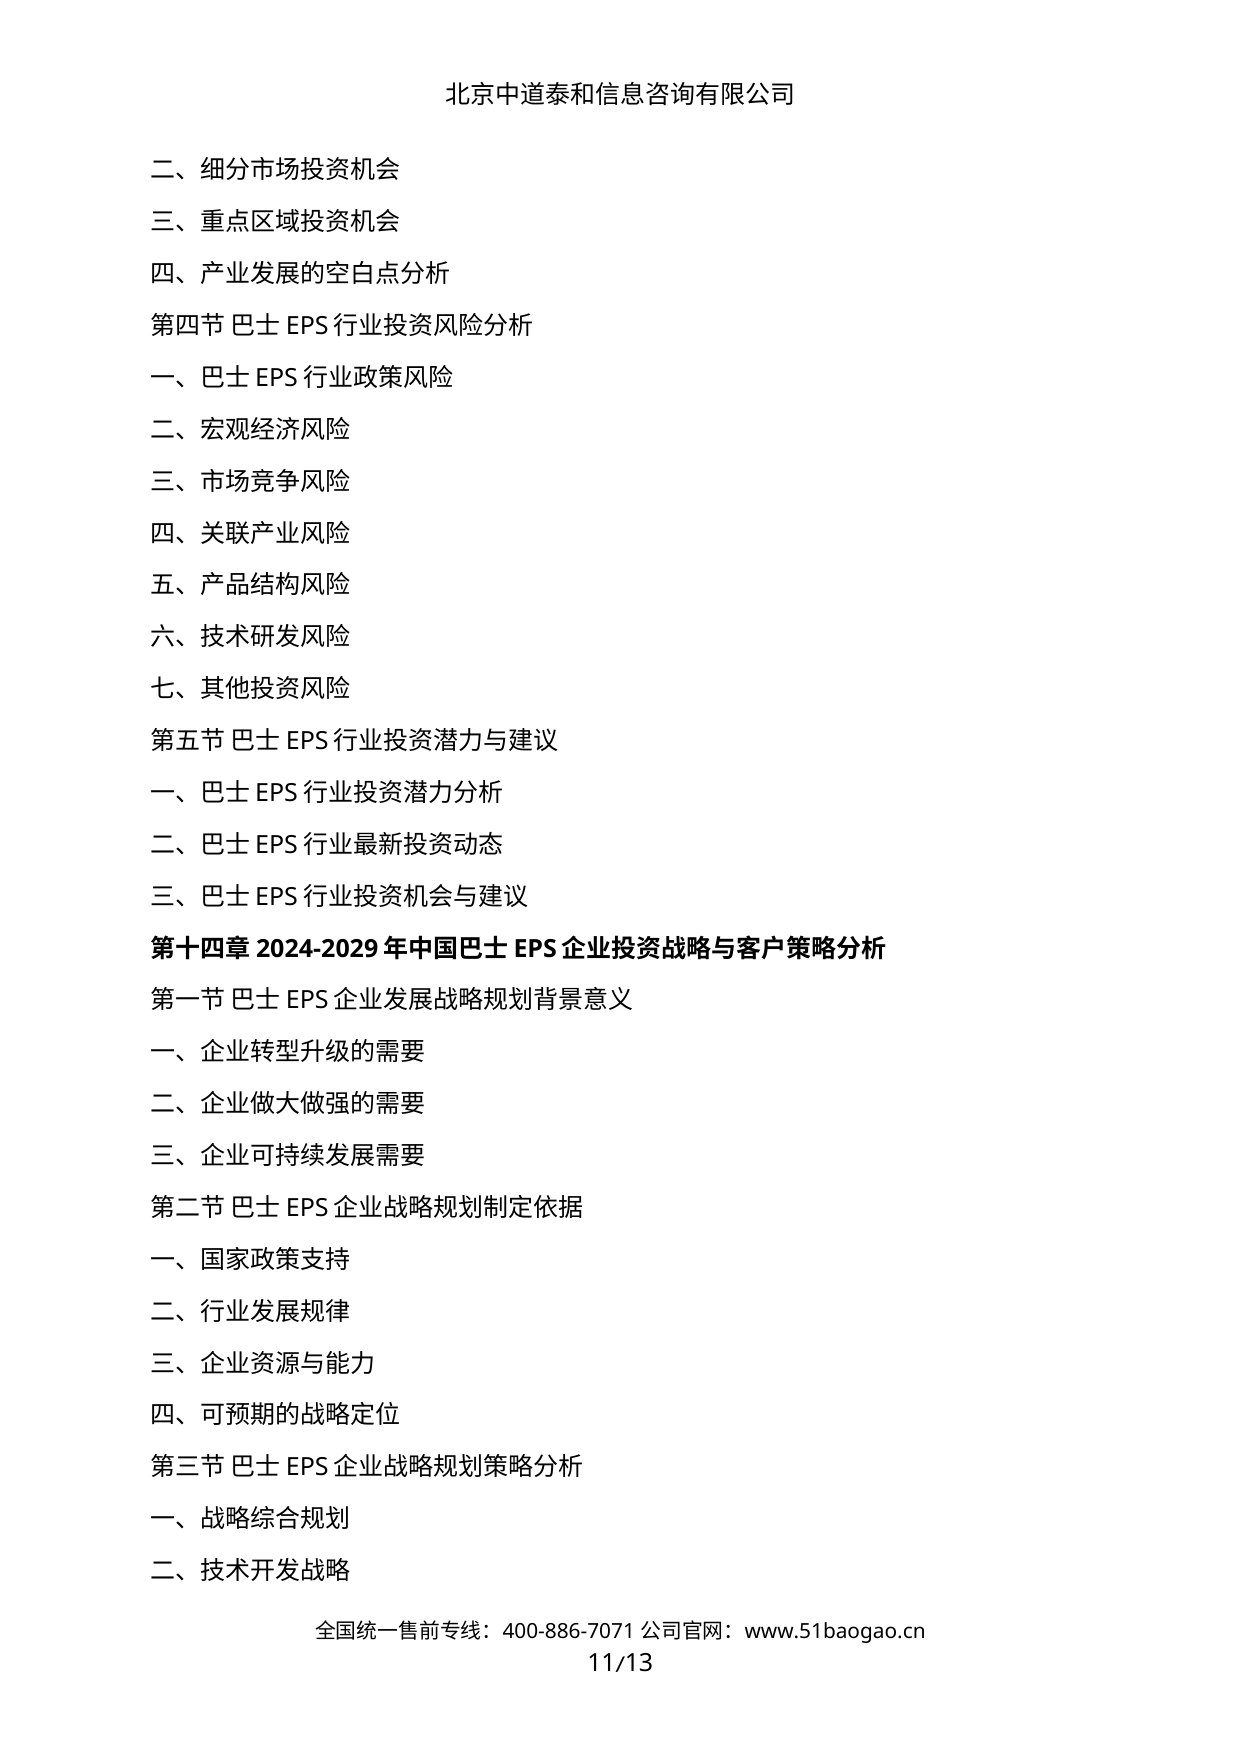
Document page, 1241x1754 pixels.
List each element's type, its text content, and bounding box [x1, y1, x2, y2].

text 二、技术开发战略 [150, 1551, 1090, 1587]
text 一、企业转型升级的需要 [150, 1032, 1090, 1068]
text 第五节 巴士EPS行业投资潜力与建议 [150, 721, 1090, 757]
text 第四节 巴士EPS行业投资风险分析 [150, 306, 1090, 342]
text 第三节 巴士EPS企业战略规划策略分析 [150, 1447, 1090, 1483]
text 三、企业可持续发展需要 [150, 1136, 1090, 1172]
text 五、产品结构风险 [150, 565, 1090, 601]
text 二、宏观经济风险 [150, 409, 1090, 446]
text 四、关联产业风险 [150, 513, 1090, 549]
text 一、国家政策支持 [150, 1239, 1090, 1276]
text 第二节 巴士EPS企业战略规划制定依据 [150, 1187, 1090, 1224]
text 一、战略综合规划 [150, 1499, 1090, 1535]
text 第十四章 2024-2029年中国巴士EPS企业投资战略与客户策略分析 [150, 928, 1090, 964]
text 三、重点区域投资机会 [150, 202, 1090, 238]
text 二、行业发展规律 [150, 1291, 1090, 1327]
text 二、企业做大做强的需要 [150, 1084, 1090, 1120]
text 一、巴士EPS行业政策风险 [150, 357, 1090, 394]
text 七、其他投资风险 [150, 669, 1090, 705]
text 三、市场竞争风险 [150, 461, 1090, 497]
text 第一节 巴士EPS企业发展战略规划背景意义 [150, 980, 1090, 1016]
text 三、巴士EPS行业投资机会与建议 [150, 876, 1090, 912]
text 六、技术研发风险 [150, 617, 1090, 653]
text 三、企业资源与能力 [150, 1343, 1090, 1379]
text 四、产业发展的空白点分析 [150, 254, 1090, 290]
text 四、可预期的战略定位 [150, 1395, 1090, 1431]
text 二、巴士EPS行业最新投资动态 [150, 824, 1090, 861]
text 一、巴士EPS行业投资潜力分析 [150, 772, 1090, 809]
text 二、细分市场投资机会 [150, 150, 1090, 186]
